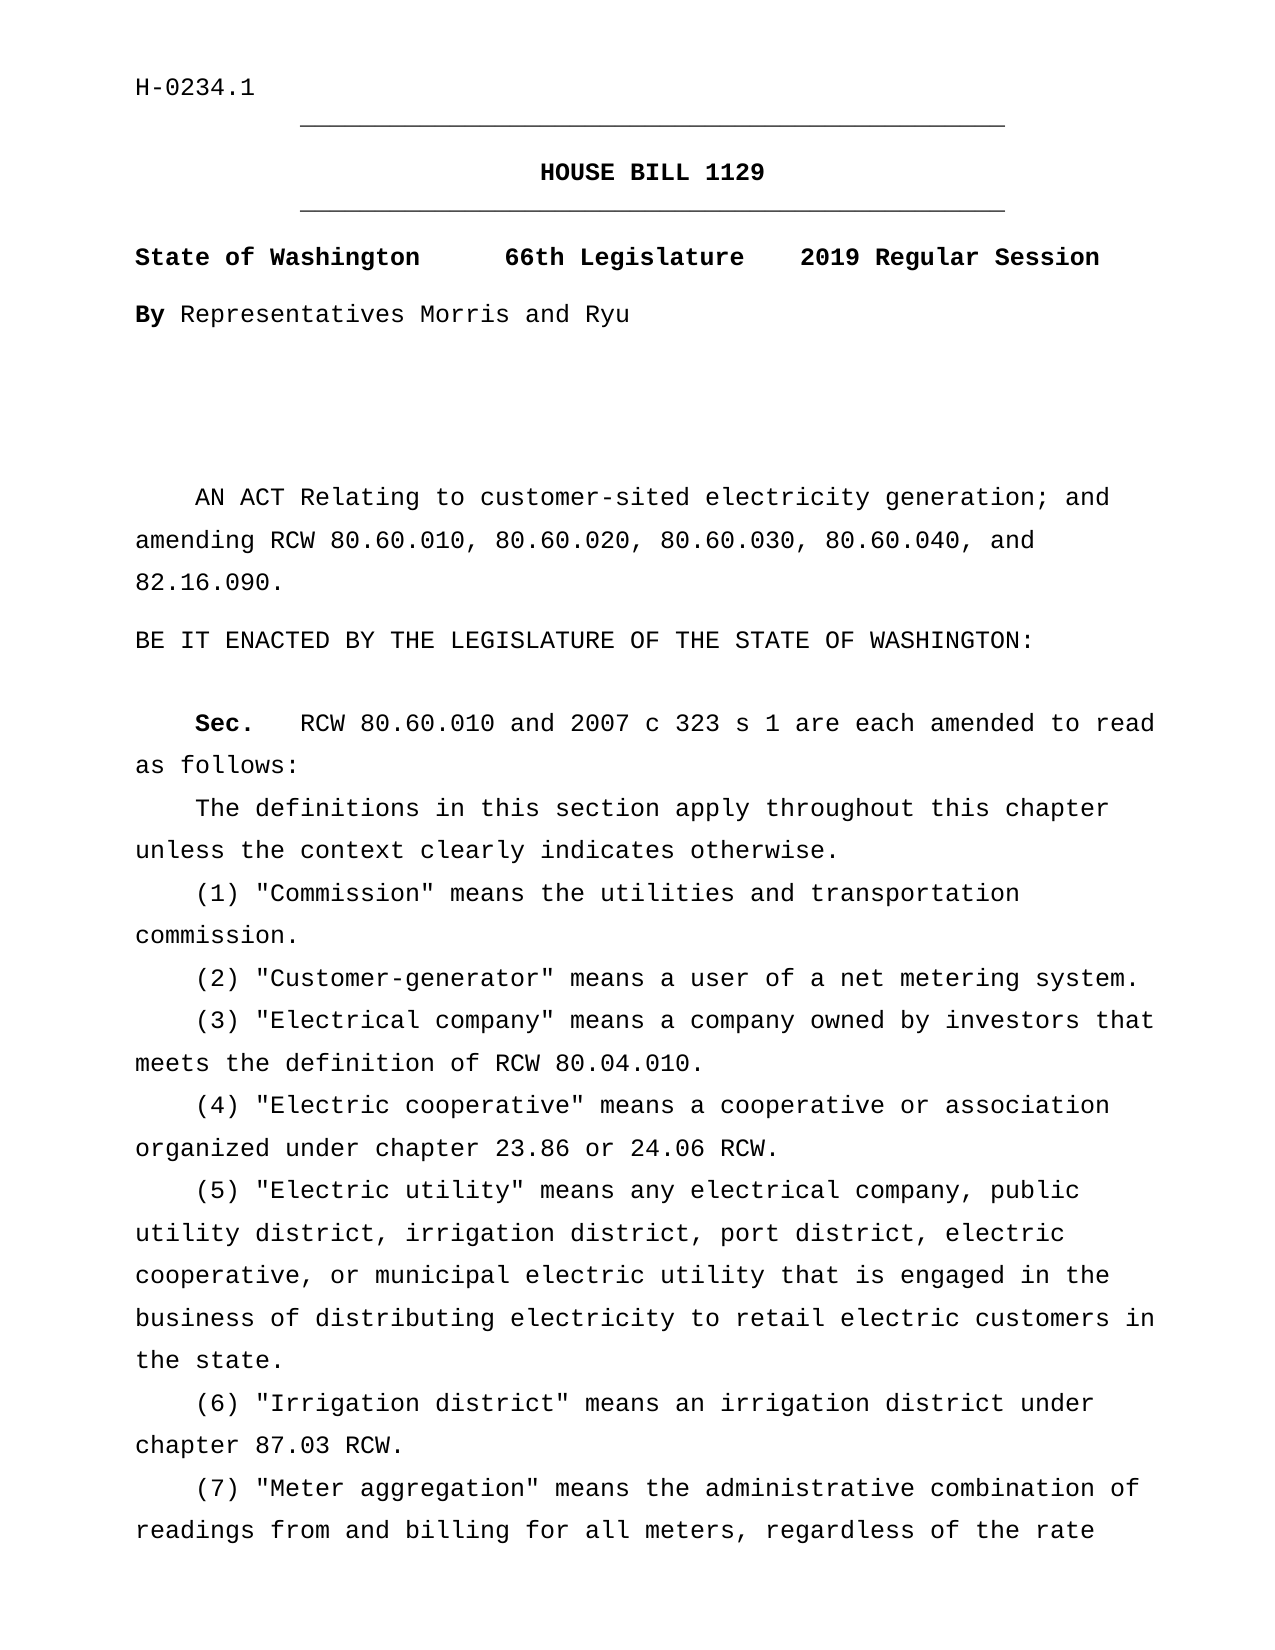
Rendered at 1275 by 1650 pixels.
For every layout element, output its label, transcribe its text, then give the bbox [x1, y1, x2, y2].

text The definitions in this section apply throughout this chapter unless the context clearly indicates otherwise. [135, 782, 1170, 867]
text State of Washington 66th Legislature 2019 Regular Session [135, 245, 1170, 273]
text (6) "Irrigation district" means an irrigation district under chapter 87.03 RCW. [135, 1377, 1170, 1462]
text BE IT ENACTED BY THE LEGISLATURE OF THE STATE OF WASHINGTON: [135, 627, 1170, 656]
text AN ACT Relating to customer-sited electricity generation; and amending RCW 80.60.010, 80.60.020, 80.60.030, 80.60.040, and 82.16.090. [135, 472, 1170, 599]
text _______________________________________________ [135, 188, 1170, 217]
text (5) "Electric utility" means any electrical company, public utility district, irrigation district, port district, electric cooperative, or municipal electric utility that is engaged in the business of distributing electricity to retail electric customers in the state. [135, 1165, 1170, 1377]
text (1) "Commission" means the utilities and transportation commission. [135, 867, 1170, 952]
text By Representatives Morris and Ryu [135, 302, 1170, 330]
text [135, 1462, 1170, 1547]
text (3) "Electrical company" means a company owned by investors that meets the definition of RCW 80.04.010. [135, 995, 1170, 1080]
text HOUSE BILL 1129 [135, 160, 1170, 188]
text _______________________________________________ [135, 103, 1170, 132]
text Sec. RCW 80.60.010 and 2007 c 323 s 1 are each amended to read as follows: [135, 697, 1170, 782]
text (4) "Electric cooperative" means a cooperative or association organized under chapter 23.86 or 24.06 RCW. [135, 1080, 1170, 1165]
text (2) "Customer-generator" means a user of a net metering system. [135, 952, 1170, 995]
text H-0234.1 [135, 75, 1170, 103]
